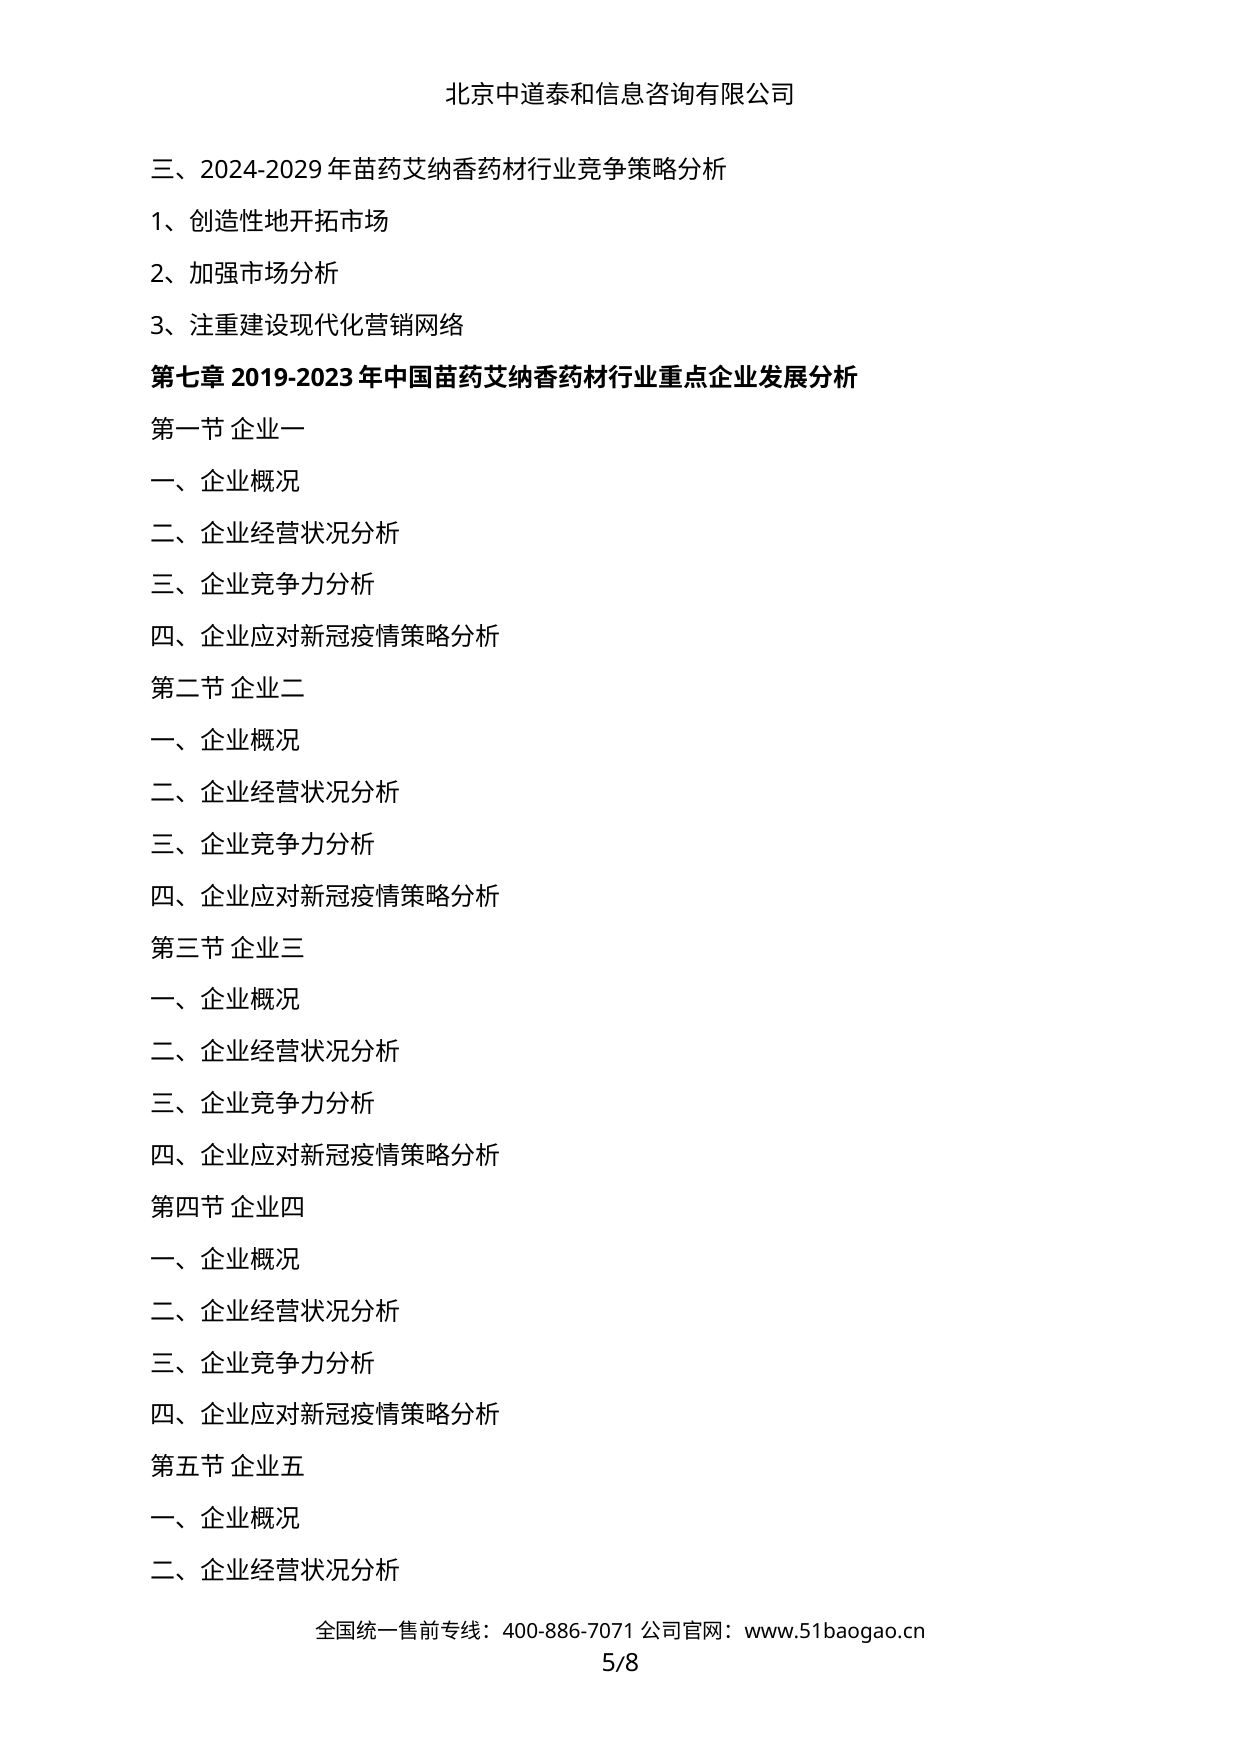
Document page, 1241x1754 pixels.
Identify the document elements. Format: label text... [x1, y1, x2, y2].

text 一、企业概况 [150, 1499, 1090, 1535]
text 一、企业概况 [150, 461, 1090, 497]
text 一、企业概况 [150, 1239, 1090, 1276]
text 1、创造性地开拓市场 [150, 202, 1090, 238]
text 一、企业概况 [150, 980, 1090, 1016]
text 二、企业经营状况分析 [150, 1291, 1090, 1327]
text 三、企业竞争力分析 [150, 1084, 1090, 1120]
text 一、企业概况 [150, 721, 1090, 757]
text 三、企业竞争力分析 [150, 565, 1090, 601]
text 四、企业应对新冠疫情策略分析 [150, 1136, 1090, 1172]
text 2、加强市场分析 [150, 254, 1090, 290]
text 四、企业应对新冠疫情策略分析 [150, 1395, 1090, 1431]
text 二、企业经营状况分析 [150, 1032, 1090, 1068]
text 三、企业竞争力分析 [150, 1343, 1090, 1379]
text 二、企业经营状况分析 [150, 513, 1090, 549]
text 三、企业竞争力分析 [150, 824, 1090, 861]
text 3、注重建设现代化营销网络 [150, 306, 1090, 342]
text 二、企业经营状况分析 [150, 772, 1090, 809]
text 第三节 企业三 [150, 928, 1090, 964]
text 第四节 企业四 [150, 1187, 1090, 1224]
text 二、企业经营状况分析 [150, 1551, 1090, 1587]
text 四、企业应对新冠疫情策略分析 [150, 876, 1090, 912]
text 第二节 企业二 [150, 669, 1090, 705]
text 四、企业应对新冠疫情策略分析 [150, 617, 1090, 653]
text 三、2024-2029年苗药艾纳香药材行业竞争策略分析 [150, 150, 1090, 186]
text 第五节 企业五 [150, 1447, 1090, 1483]
text 第一节 企业一 [150, 409, 1090, 446]
text 第七章 2019-2023年中国苗药艾纳香药材行业重点企业发展分析 [150, 357, 1090, 394]
